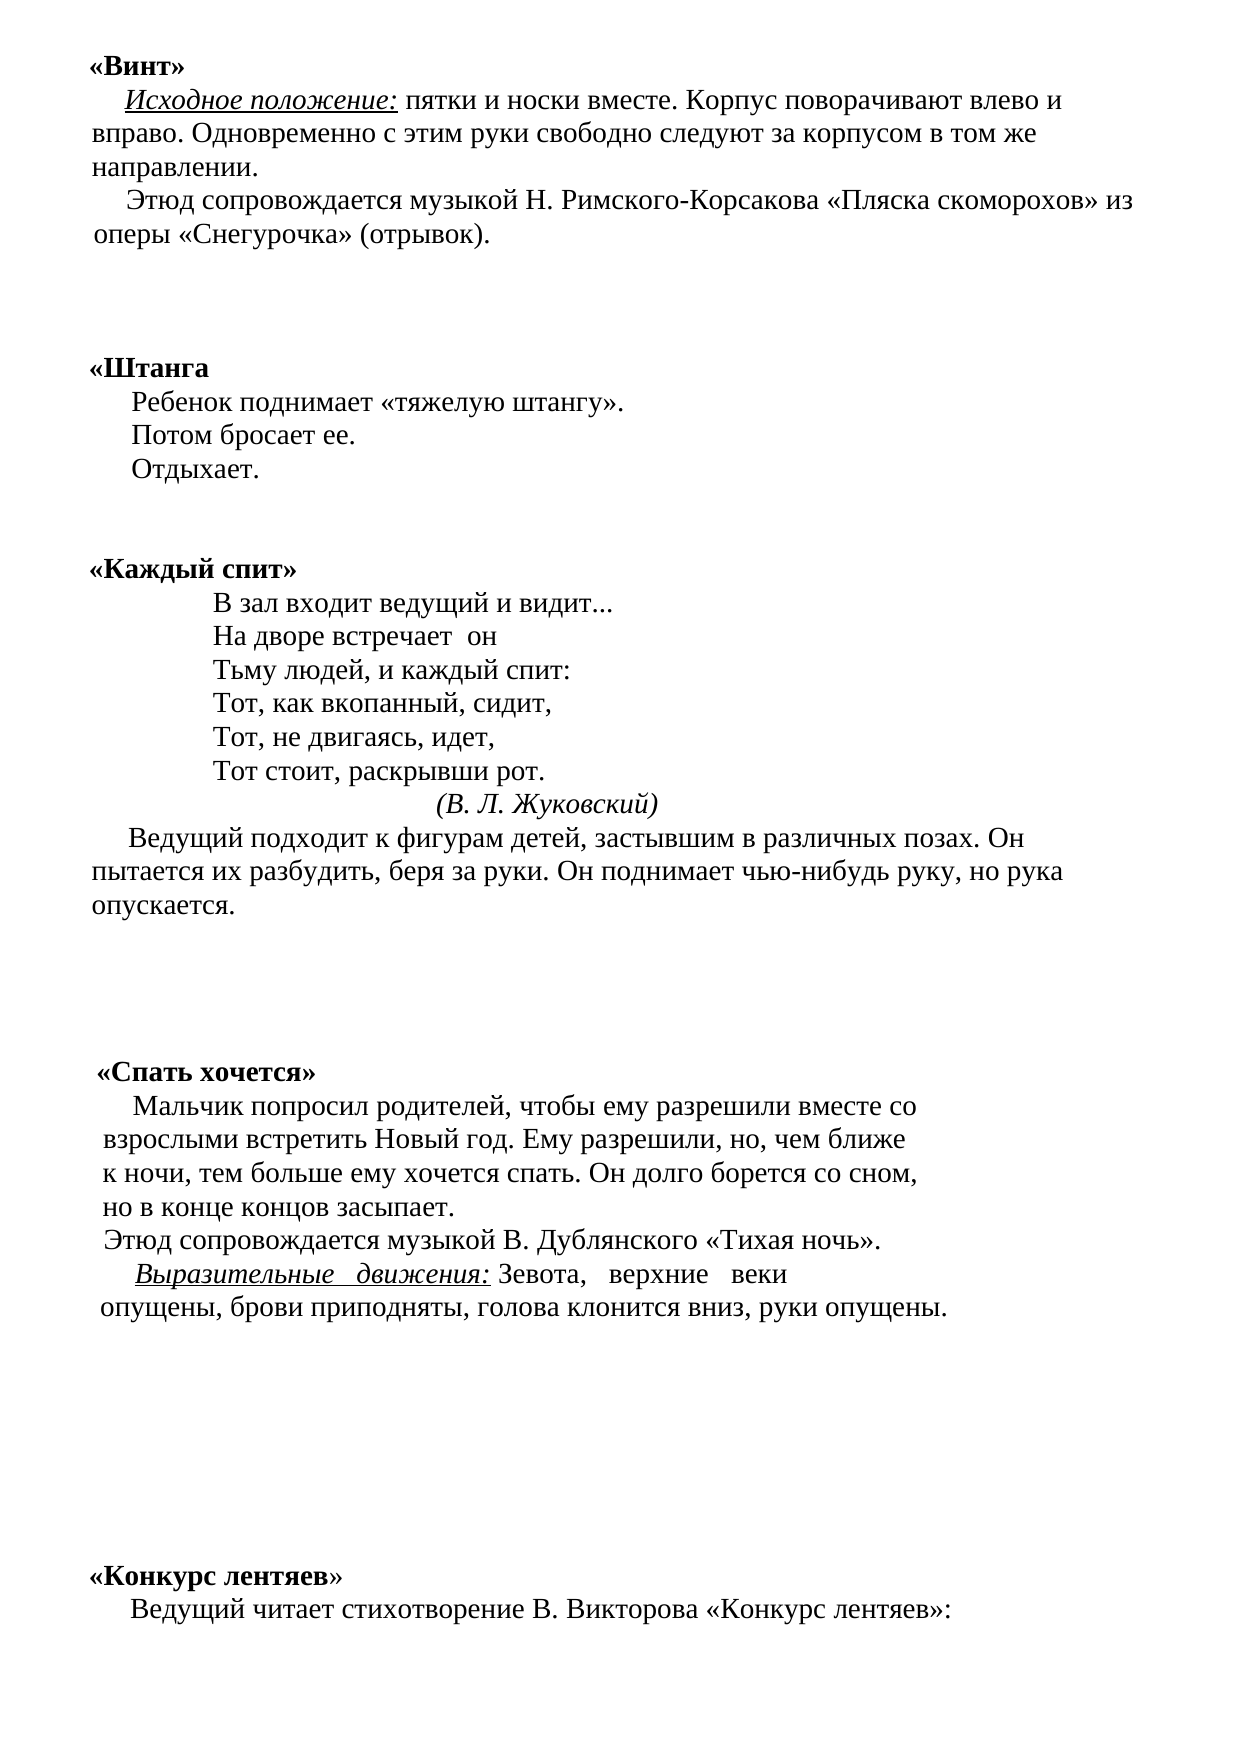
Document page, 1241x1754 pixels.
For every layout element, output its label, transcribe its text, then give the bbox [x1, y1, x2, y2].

text Мальчик попросил родителей, чтобы ему разрешили вместе со [89, 1088, 1152, 1122]
text Ребенок поднимает «тяжелую штангу». [97, 384, 1144, 417]
text Этюд сопровождается музыкой Н. Римского-Корсакова «Пляска скоморохов» из оперы «Снегурочка» (отрывок). [93, 182, 1135, 249]
text Тот, как вкопанный, сидит, [89, 686, 1152, 719]
text но в конце концов засыпает. [102, 1189, 1152, 1222]
text «Винт» [89, 48, 1132, 82]
text Выразительные движения: Зевота, верхние веки [134, 1256, 1152, 1289]
text В зал входит ведущий и видит... [89, 585, 1019, 618]
text Тот, не двигаясь, идет, [89, 719, 1152, 753]
text Тот стоит, раскрывши рот. [89, 753, 1152, 786]
text «Спать хочется» [89, 1054, 1152, 1088]
text Потом бросает ее. [97, 417, 1144, 451]
text опущены, брови приподняты, голова клонится вниз, руки опущены. [100, 1289, 1152, 1323]
text Отдыхает. [97, 451, 1144, 484]
text Ведущий подходит к фигурам детей, застывшим в различных позах. Он пытается их разбудить, беря за руки. Он поднимает чью-нибудь руку, но рука опускается. [91, 820, 1141, 920]
text «Конкурс лентяев» [89, 1558, 1152, 1591]
text Этюд сопровождается музыкой В. Дублянского «Тихая ночь». [89, 1222, 1152, 1256]
text (В. Л. Жуковский) [436, 786, 1152, 820]
text Тьму людей, и каждый спит: [89, 652, 1152, 686]
text Ведущий читает стихотворение В. Викторова «Конкурс лентяев»: [95, 1591, 1133, 1625]
text На дворе встречает он [89, 618, 1152, 652]
text Исходное положение: пятки и носки вместе. Корпус поворачивают влево и вправо. Одновременно с этим руки свободно следуют за корпусом в том же направлении. [92, 82, 1135, 182]
text взрослыми встретить Новый год. Ему разрешили, но, чем ближе [103, 1122, 1152, 1155]
text «Штанга [89, 350, 1151, 384]
text «Каждый спит» [89, 551, 1019, 585]
text к ночи, тем больше ему хочется спать. Он долго борется со сном, [102, 1155, 1152, 1189]
